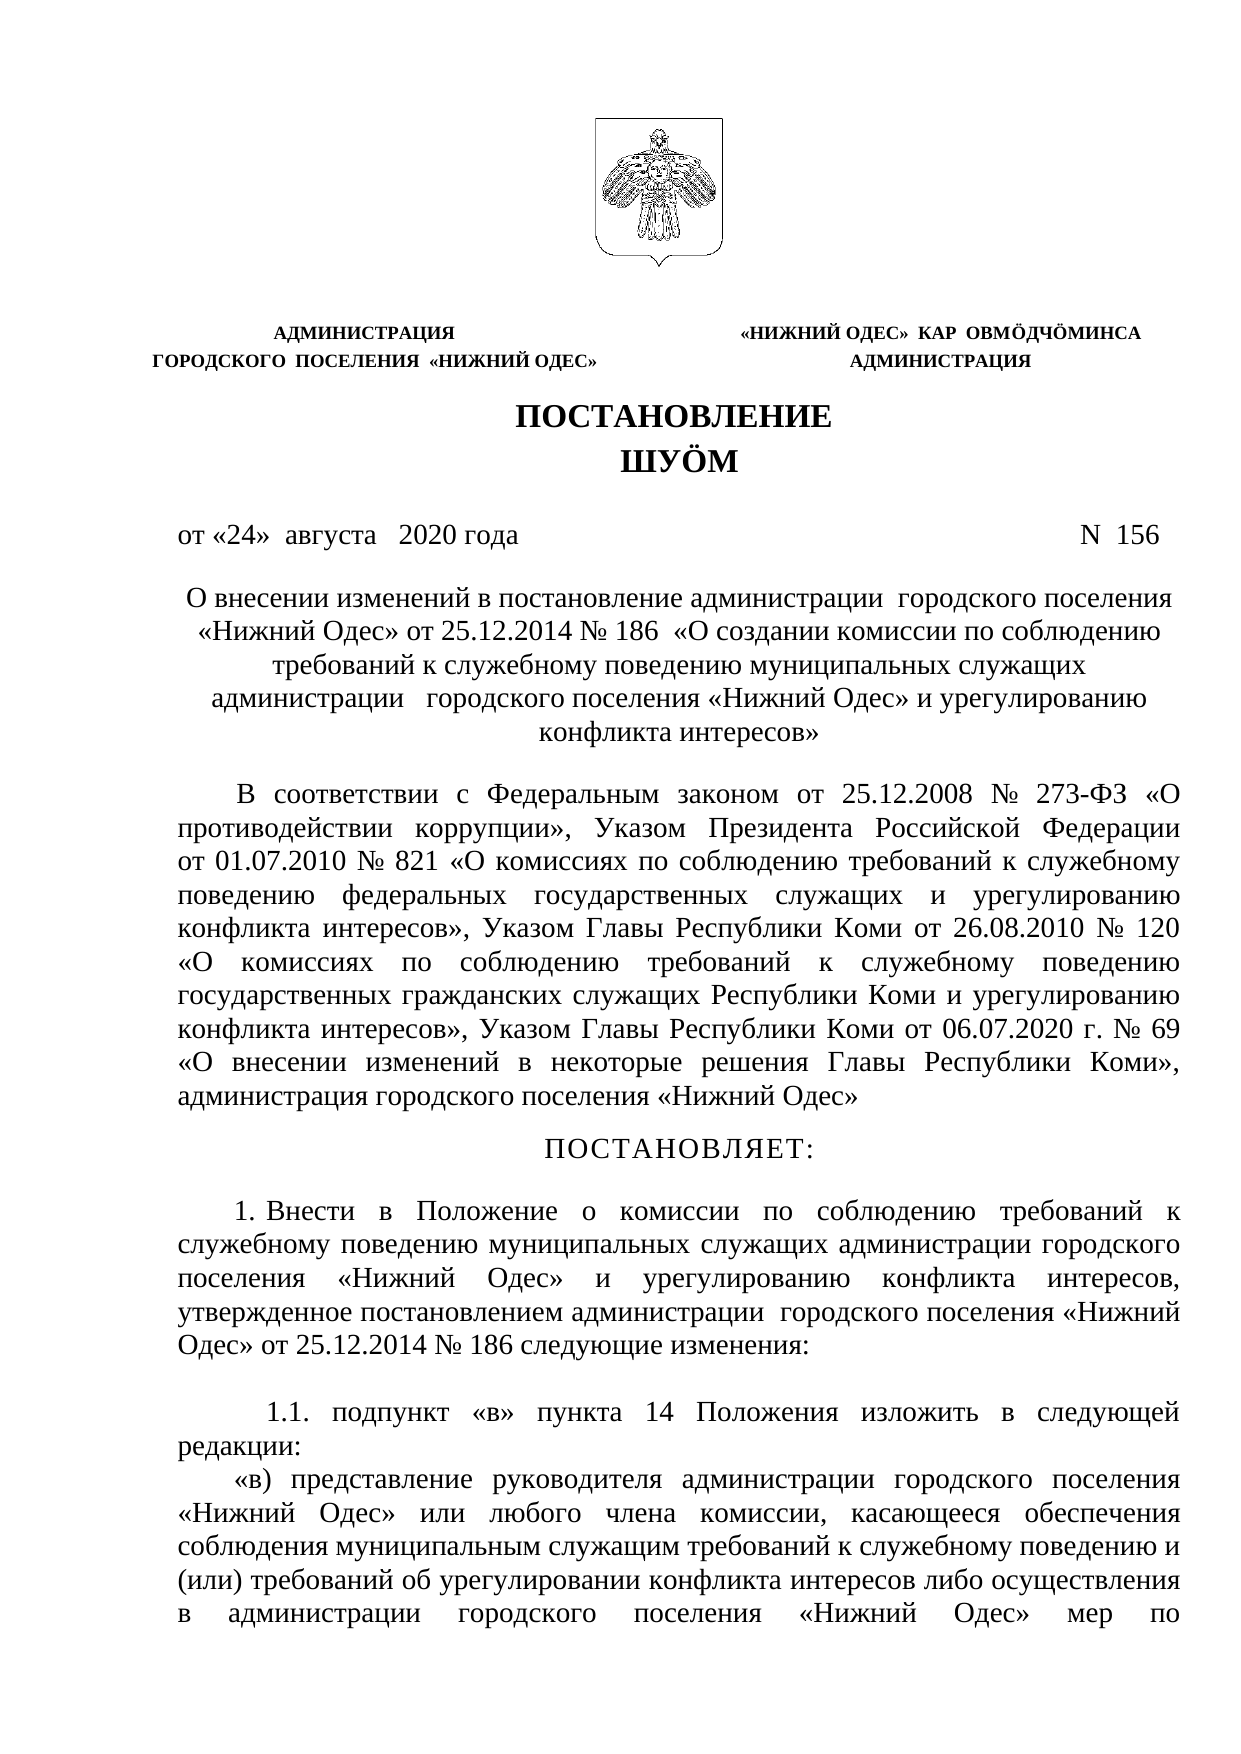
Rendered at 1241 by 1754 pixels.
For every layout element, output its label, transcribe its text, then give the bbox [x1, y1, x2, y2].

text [177, 1461, 1181, 1629]
list Внести в Положение о комиссии по соблюдению требований к служебному поведению муниципальных служащих администрации городского поселения «Нижний Одес» и урегулированию конфликта интересов, утвержденное постановлением администрации городского поселения «Нижний Одес» от 25.12.2014 № 186 следующие изменения: [177, 1193, 1181, 1361]
subtitle ПОСТАНОВЛЕНИЕ [325, 396, 1182, 434]
text от «24» августа 2020 года N 156 [177, 517, 1182, 551]
text О внесении изменений в постановление администрации городского поселения «Нижний Одес» от 25.12.2014 № 186 «О создании комиссии по соблюдению требований к служебному поведению муниципальных служащих администрации городского поселения «Нижний Одес» и урегулированию конфликта интересов» [177, 580, 1181, 747]
list 1.1. подпункт «в» пункта 14 Положения изложить в следующей редакции: [177, 1394, 1181, 1461]
subtitle АДМИНИСТРАЦИЯ «НИЖНИЙ ОДЕС» КАР ОВМÖДЧÖМИНСА [118, 322, 1182, 343]
text ГОРОДСКОГО ПОСЕЛЕНИЯ «НИЖНИЙ ОДЕС» АДМИНИСТРАЦИЯ [148, 350, 1182, 371]
picture [589, 118, 729, 269]
text ШУÖМ [177, 441, 1182, 479]
text ПОСТАНОВЛЯЕТ: [177, 1131, 1181, 1164]
text В соответствии с Федеральным законом от 25.12.2008 № 273-ФЗ «О противодействии коррупции», Указом Президента Российской Федерации от 01.07.2010 № 821 «О комиссиях по соблюдению требований к служебному поведению федеральных государственных служащих и урегулированию конфликта интересов», Указом Главы Республики Коми от 26.08.2010 № 120 «О комиссиях по соблюдению требований к служебному поведению государственных гражданских служащих Республики Коми и урегулированию конфликта интересов», Указом Главы Республики Коми от 06.07.2020 г. № 69 «О внесении изменений в некоторые решения Главы Республики Коми», администрация городского поселения «Нижний Одес» [177, 776, 1181, 1112]
